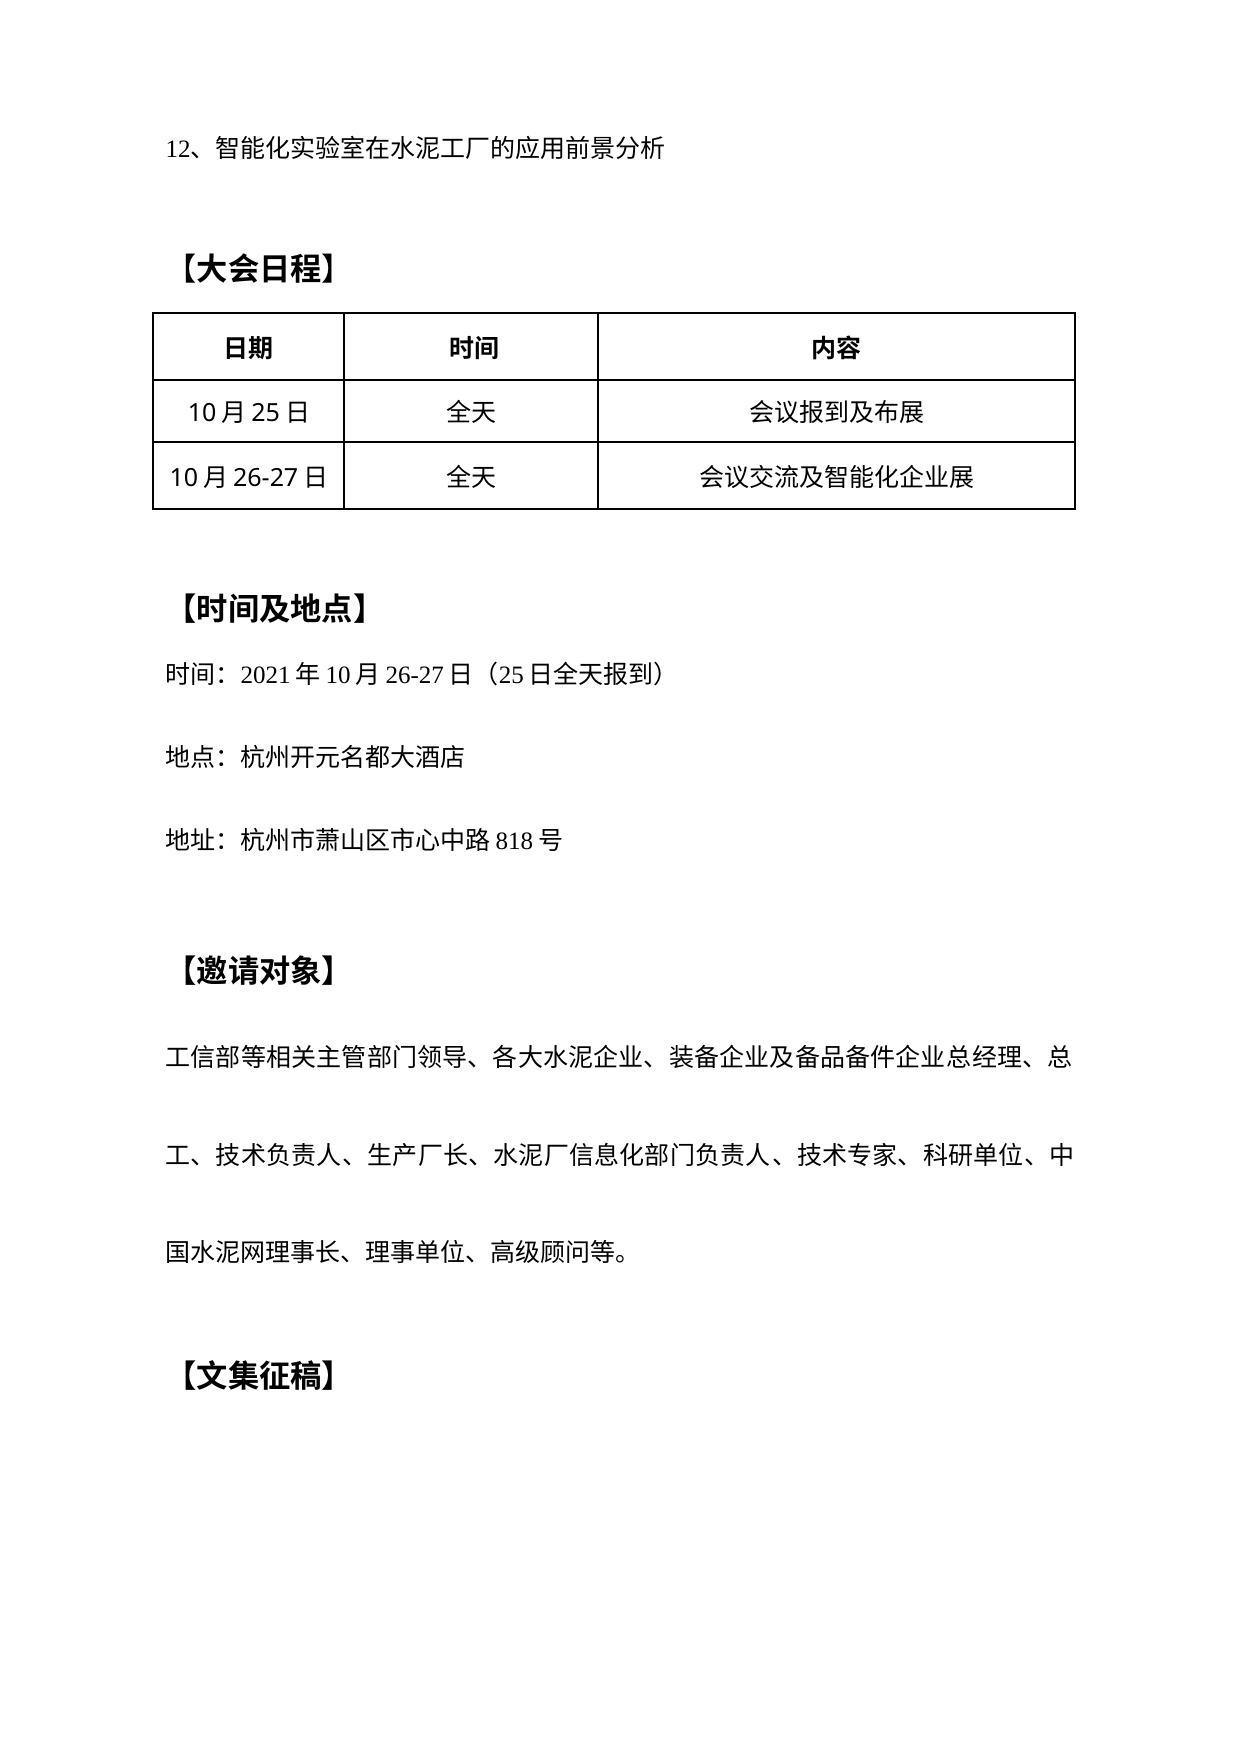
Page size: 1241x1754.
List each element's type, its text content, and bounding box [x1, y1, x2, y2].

text 地点：杭州开元名都大酒店 [165, 723, 1075, 788]
table_header 内容 [599, 314, 1074, 379]
table_cell 10月26-27日 [154, 443, 343, 508]
list 智能化实验室在水泥工厂的应用前景分析 [165, 114, 1075, 179]
text 【邀请对象】 [165, 936, 1075, 1001]
table_cell 10月25日 [154, 381, 343, 441]
text 【时间及地点】 [165, 575, 1075, 640]
text 【大会日程】 [165, 244, 1075, 289]
text 【文集征稿】 [165, 1341, 1075, 1406]
table_cell 全天 [345, 443, 597, 508]
text 时间：2021年10月26-27日（25日全天报到） [165, 640, 1075, 705]
table_cell 会议交流及智能化企业展 [599, 443, 1074, 508]
text 地址：杭州市萧山区市心中路818号 [165, 806, 1075, 871]
table_cell 全天 [345, 381, 597, 441]
table_header 日期 [154, 314, 343, 379]
table_cell 会议报到及布展 [599, 381, 1074, 441]
text 工信部等相关主管部门领导、各大水泥企业、装备企业及备品备件企业总经理、总工、技术负责人、生产厂长、水泥厂信息化部门负责人、技术专家、科研单位、中国水泥网理事长、理事单位、高级顾问等。 [165, 1023, 1075, 1283]
table_header 时间 [345, 314, 597, 379]
